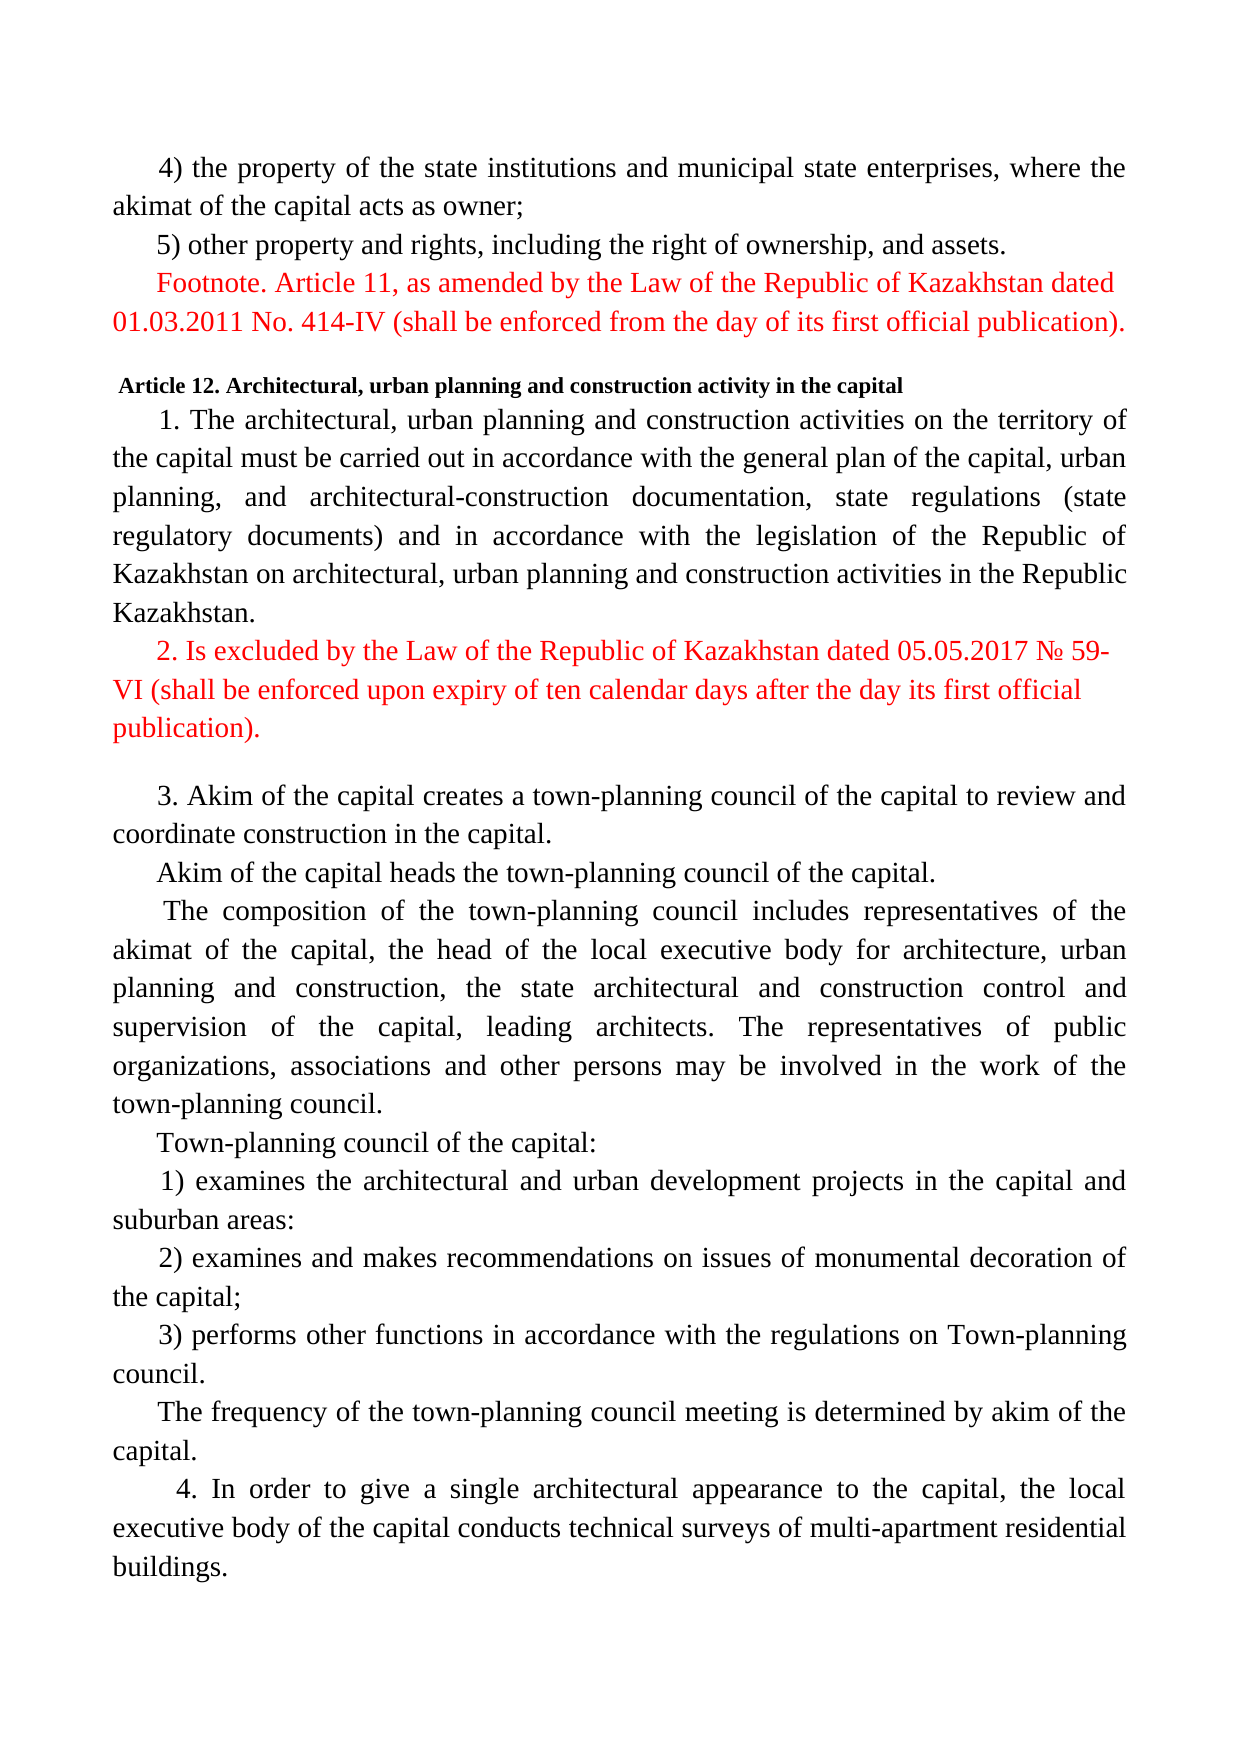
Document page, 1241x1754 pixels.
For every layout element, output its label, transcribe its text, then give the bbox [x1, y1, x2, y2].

text 5) other property and rights, including the right of ownership, and assets. [112, 227, 1128, 261]
text 3. Akim of the capital creates a town-planning council of the capital to review and coordinate construction in the capital. [112, 778, 1128, 850]
text The composition of the town-planning council includes representatives of the akimat of the capital, the head of the local executive body for architecture, urban planning and construction, the state architectural and construction control and supervision of the capital, leading architects. The representatives of public organizations, associations and other persons may be involved in the work of the town-planning council. [112, 893, 1128, 1120]
text 4) the property of the state institutions and municipal state enterprises, where the akimat of the capital acts as owner; [112, 150, 1128, 222]
text 2) examines and makes recommendations on issues of monumental decoration of the capital; [112, 1240, 1128, 1312]
text The frequency of the town-planning council meeting is determined by akim of the capital. [112, 1394, 1128, 1467]
text Footnote. Article 11, as amended by the Law of the Republic of Kazakhstan dated 01.03.2011 No. 414-IV (shall be enforced from the day of its first official publication). [112, 266, 1128, 368]
text 3) performs other functions in accordance with the regulations on Town-planning council. [112, 1317, 1128, 1389]
text 2. Is excluded by the Law of the Republic of Kazakhstan dated 05.05.2017 № 59-VI (shall be enforced upon expiry of ten calendar days after the day its first official publication). [112, 633, 1128, 774]
text Article 12. Architectural, urban planning and construction activity in the capital [112, 372, 1128, 398]
text 1) examines the architectural and urban development projects in the capital and suburban areas: [112, 1163, 1128, 1235]
text 1. The architectural, urban planning and construction activities on the territory of the capital must be carried out in accordance with the general plan of the capital, urban planning, and architectural-construction documentation, state regulations (state regulatory documents) and in accordance with the legislation of the Republic of Kazakhstan on architectural, urban planning and construction activities in the Republic Kazakhstan. [112, 402, 1128, 628]
text 4. In order to give a single architectural appearance to the capital, the local executive body of the capital conducts technical surveys of multi-apartment residential buildings. [112, 1472, 1128, 1582]
text Akim of the capital heads the town-planning council of the capital. [112, 855, 1128, 888]
text Town-planning council of the capital: [112, 1125, 1128, 1158]
